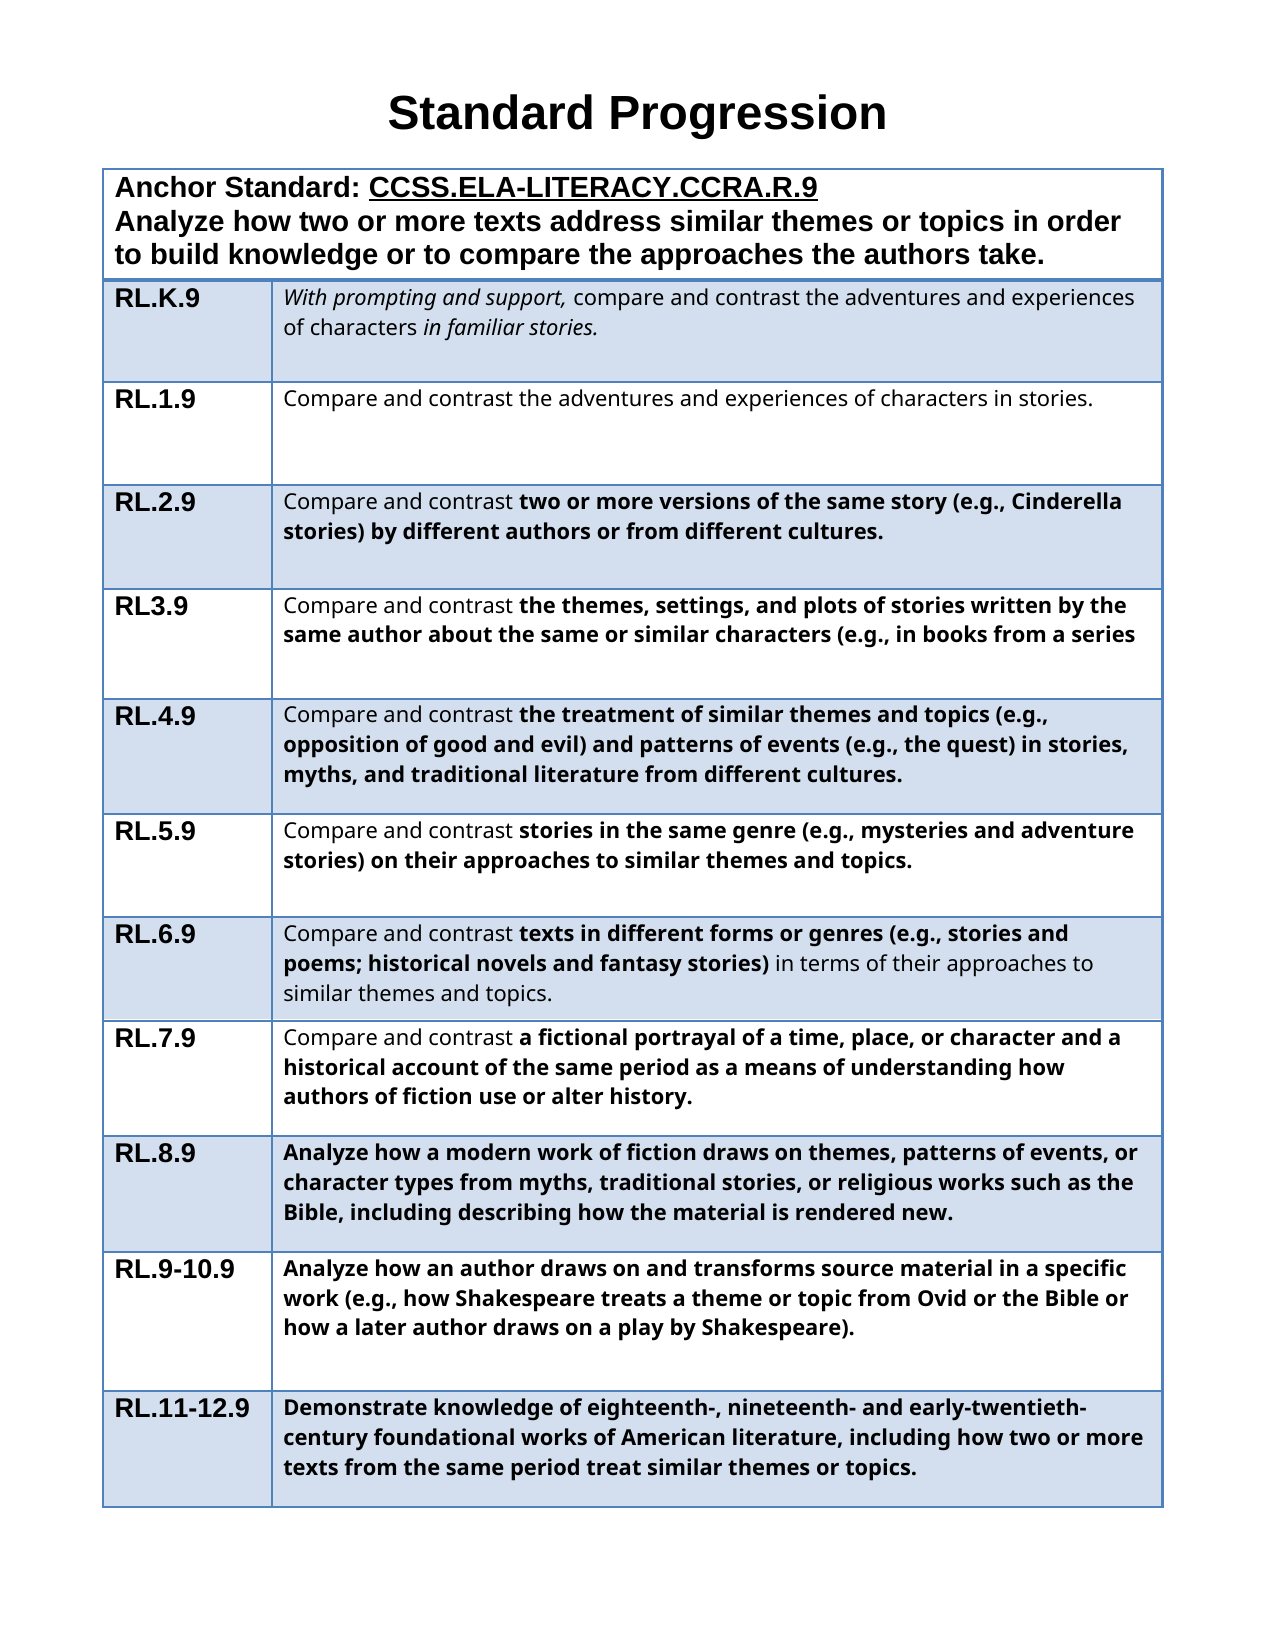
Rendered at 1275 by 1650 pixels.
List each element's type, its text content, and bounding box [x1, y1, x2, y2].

text Standard Progression [187, 84, 1087, 139]
table_cell Analyze how an author draws on and transforms source material in a specific work (e.g., how Shakespeare treats a theme or topic from Ovid or the Bible or how a later author draws on a play by Shakespeare). [273, 1253, 1161, 1390]
table_cell Compare and contrast the themes, settings, and plots of stories written by the same author about the same or similar characters (e.g., in books from a series [273, 590, 1161, 697]
table_cell RL.7.9 [104, 1022, 271, 1135]
table_cell RL.4.9 [104, 700, 271, 813]
table_cell Compare and contrast the adventures and experiences of characters in stories. [273, 383, 1161, 484]
table_cell RL.K.9 [104, 282, 271, 381]
table_cell RL3.9 [104, 590, 271, 697]
table_cell RL.9-10.9 [104, 1253, 271, 1390]
table_cell RL.5.9 [104, 815, 271, 916]
table_cell RL.2.9 [104, 486, 271, 588]
table_cell RL.6.9 [104, 918, 271, 1019]
table_cell Compare and contrast texts in different forms or genres (e.g., stories and poems; historical novels and fantasy stories) in terms of their approaches to similar themes and topics. [273, 918, 1161, 1019]
table_cell With prompting and support, compare and contrast the adventures and experiences of characters in familiar stories. [273, 282, 1161, 381]
table_cell Compare and contrast stories in the same genre (e.g., mysteries and adventure stories) on their approaches to similar themes and topics. [273, 815, 1161, 916]
table_cell Compare and contrast the treatment of similar themes and topics (e.g., opposition of good and evil) and patterns of events (e.g., the quest) in stories, myths, and traditional literature from different cultures. [273, 700, 1161, 813]
table_cell RL.8.9 [104, 1137, 271, 1251]
table_cell Analyze how a modern work of fiction draws on themes, patterns of events, or character types from myths, traditional stories, or religious works such as the Bible, including describing how the material is rendered new. [273, 1137, 1161, 1251]
table_cell RL.11-12.9 [104, 1392, 271, 1506]
table_cell Demonstrate knowledge of eighteenth-, nineteenth- and early-twentieth-century foundational works of American literature, including how two or more texts from the same period treat similar themes or topics. [273, 1392, 1161, 1506]
table_cell Compare and contrast two or more versions of the same story (e.g., Cinderella stories) by different authors or from different cultures. [273, 486, 1161, 588]
table_cell Compare and contrast a fictional portrayal of a time, place, or character and a historical account of the same period as a means of understanding how authors of fiction use or alter history. [273, 1022, 1161, 1135]
table_cell RL.1.9 [104, 383, 271, 484]
table_header Anchor Standard: CCSS.ELA-LITERACY.CCRA.R.9 Analyze how two or more texts address similar themes or topics in order to build knowledge or to compare the approaches the authors take. [104, 170, 1161, 278]
